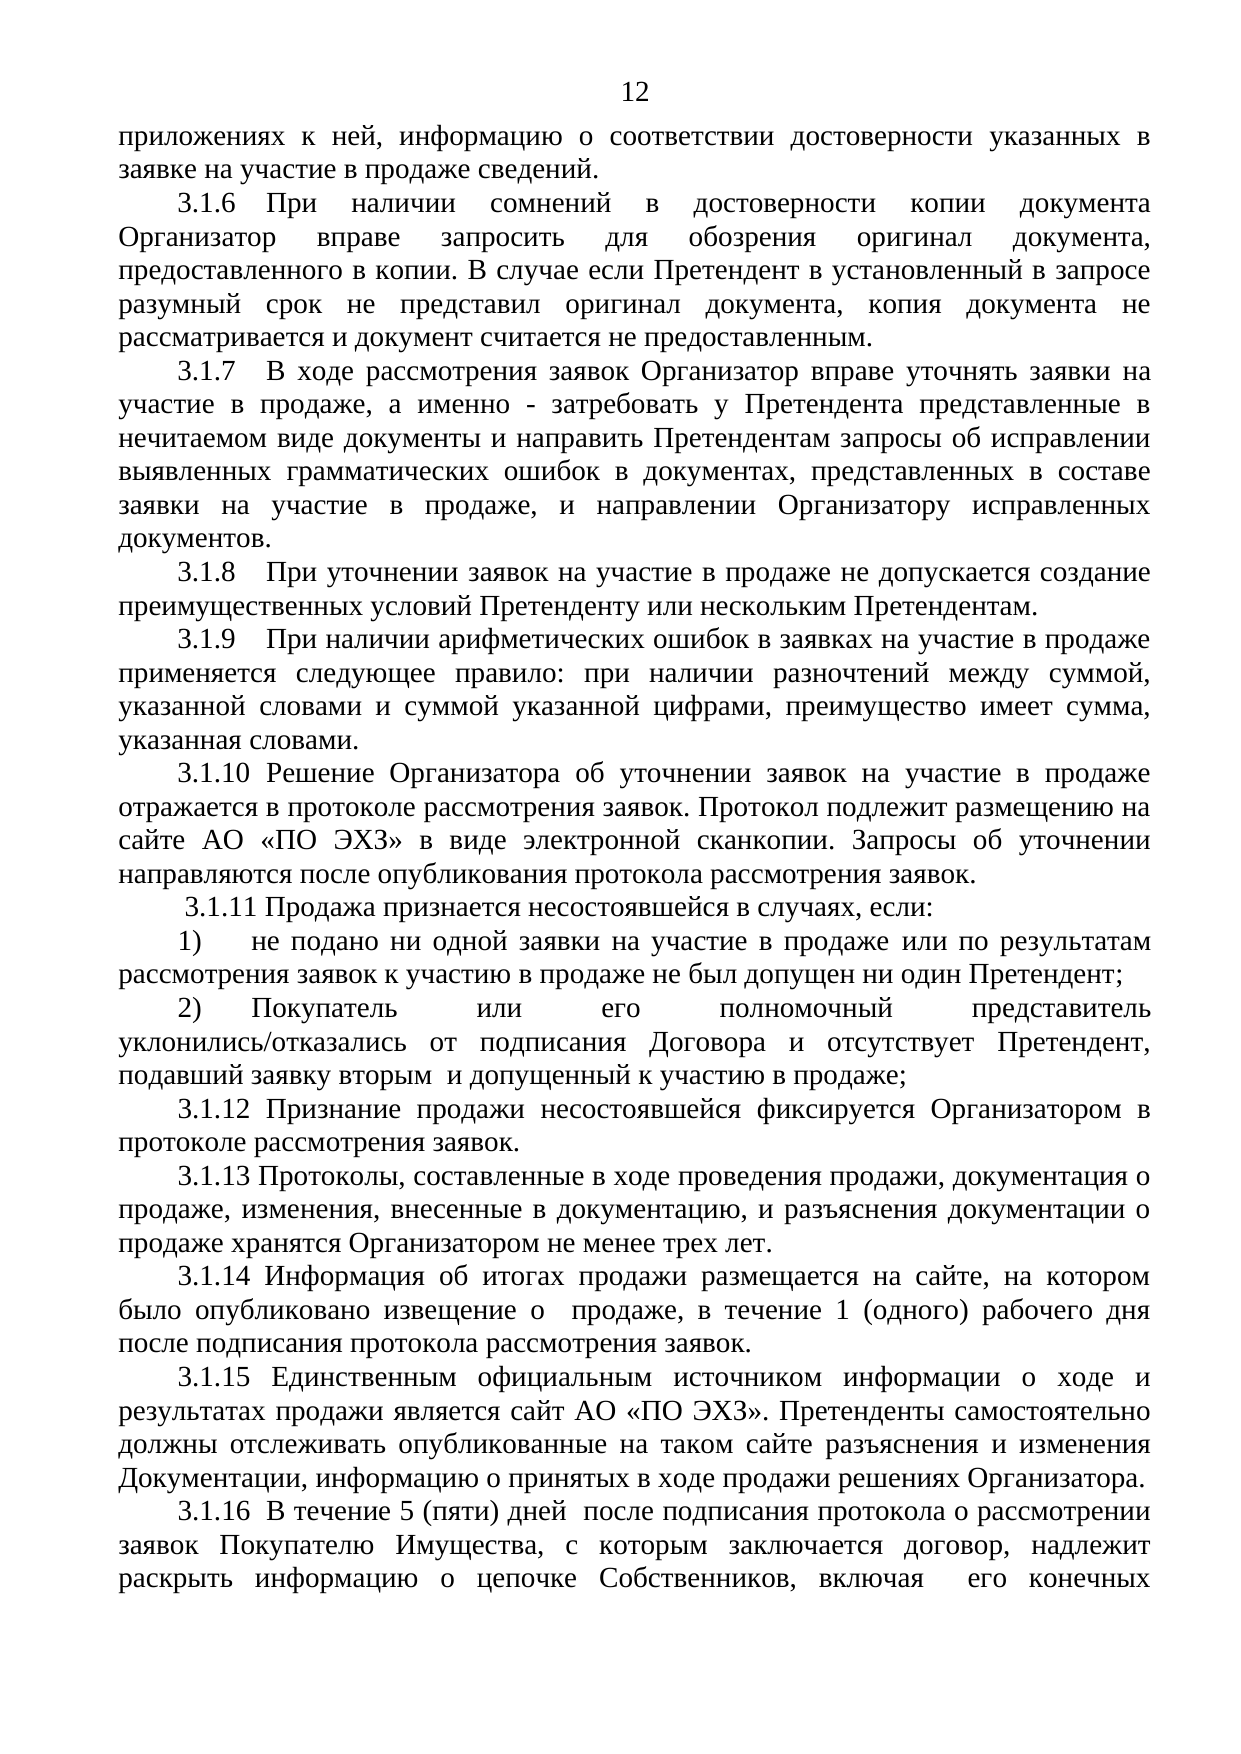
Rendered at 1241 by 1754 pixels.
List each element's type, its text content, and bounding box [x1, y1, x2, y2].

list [118, 1493, 1152, 1594]
list При наличии арифметических ошибок в заявках на участие в продаже применяется следующее правило: при наличии разночтений между суммой, указанной словами и суммой указанной цифрами, преимущество имеет сумма, указанная словами. [118, 621, 1152, 755]
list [118, 118, 1152, 185]
text 3.1.14 Информация об итогах продажи размещается на сайте, на котором было опубликовано извещение о продаже, в течение 1 (одного) рабочего дня после подписания протокола рассмотрения заявок. [118, 1258, 1152, 1359]
list Решение Организатора об уточнении заявок на участие в продаже отражается в протоколе рассмотрения заявок. Протокол подлежит размещению на сайте АО «ПО ЭХЗ» в виде электронной сканкопии. Запросы об уточнении направляются после опубликования протокола рассмотрения заявок. [118, 755, 1152, 889]
list При наличии сомнений в достоверности копии документа Организатор вправе запросить для обозрения оригинал документа, предоставленного в копии. В случае если Претендент в установленный в запросе разумный срок не представил оригинал документа, копия документа не рассматривается и документ считается не предоставленным. [118, 185, 1152, 353]
text 3.1.13 Протоколы, составленные в ходе проведения продажи, документация о продаже, изменения, внесенные в документацию, и разъяснения документации о продаже хранятся Организатором не менее трех лет. [118, 1158, 1152, 1258]
list не подано ни одной заявки на участие в продаже или по результатам рассмотрения заявок к участию в продаже не был допущен ни один Претендент; [118, 923, 1152, 990]
list В ходе рассмотрения заявок Организатор вправе уточнять заявки на участие в продаже, а именно - затребовать у Претендента представленные в нечитаемом виде документы и направить Претендентам запросы об исправлении выявленных грамматических ошибок в документах, представленных в составе заявки на участие в продаже, и направлении Организатору исправленных документов. [118, 353, 1152, 554]
list Покупатель или его полномочный представитель уклонились/отказались от подписания Договора и отсутствует Претендент, подавший заявку вторым и допущенный к участию в продаже; [118, 990, 1152, 1091]
text 3.1.11 Продажа признается несостоявшейся в случаях, если: [177, 889, 1152, 923]
list При уточнении заявок на участие в продаже не допускается создание преимущественных условий Претенденту или нескольким Претендентам. [118, 554, 1152, 621]
text 3.1.12 Признание продажи несостоявшейся фиксируется Организатором в протоколе рассмотрения заявок. [118, 1091, 1152, 1158]
text 3.1.15 Единственным официальным источником информации о ходе и результатах продажи является сайт АО «ПО ЭХЗ». Претенденты самостоятельно должны отслеживать опубликованные на таком сайте разъяснения и изменения Документации, информацию о принятых в ходе продажи решениях Организатора. [118, 1359, 1152, 1493]
